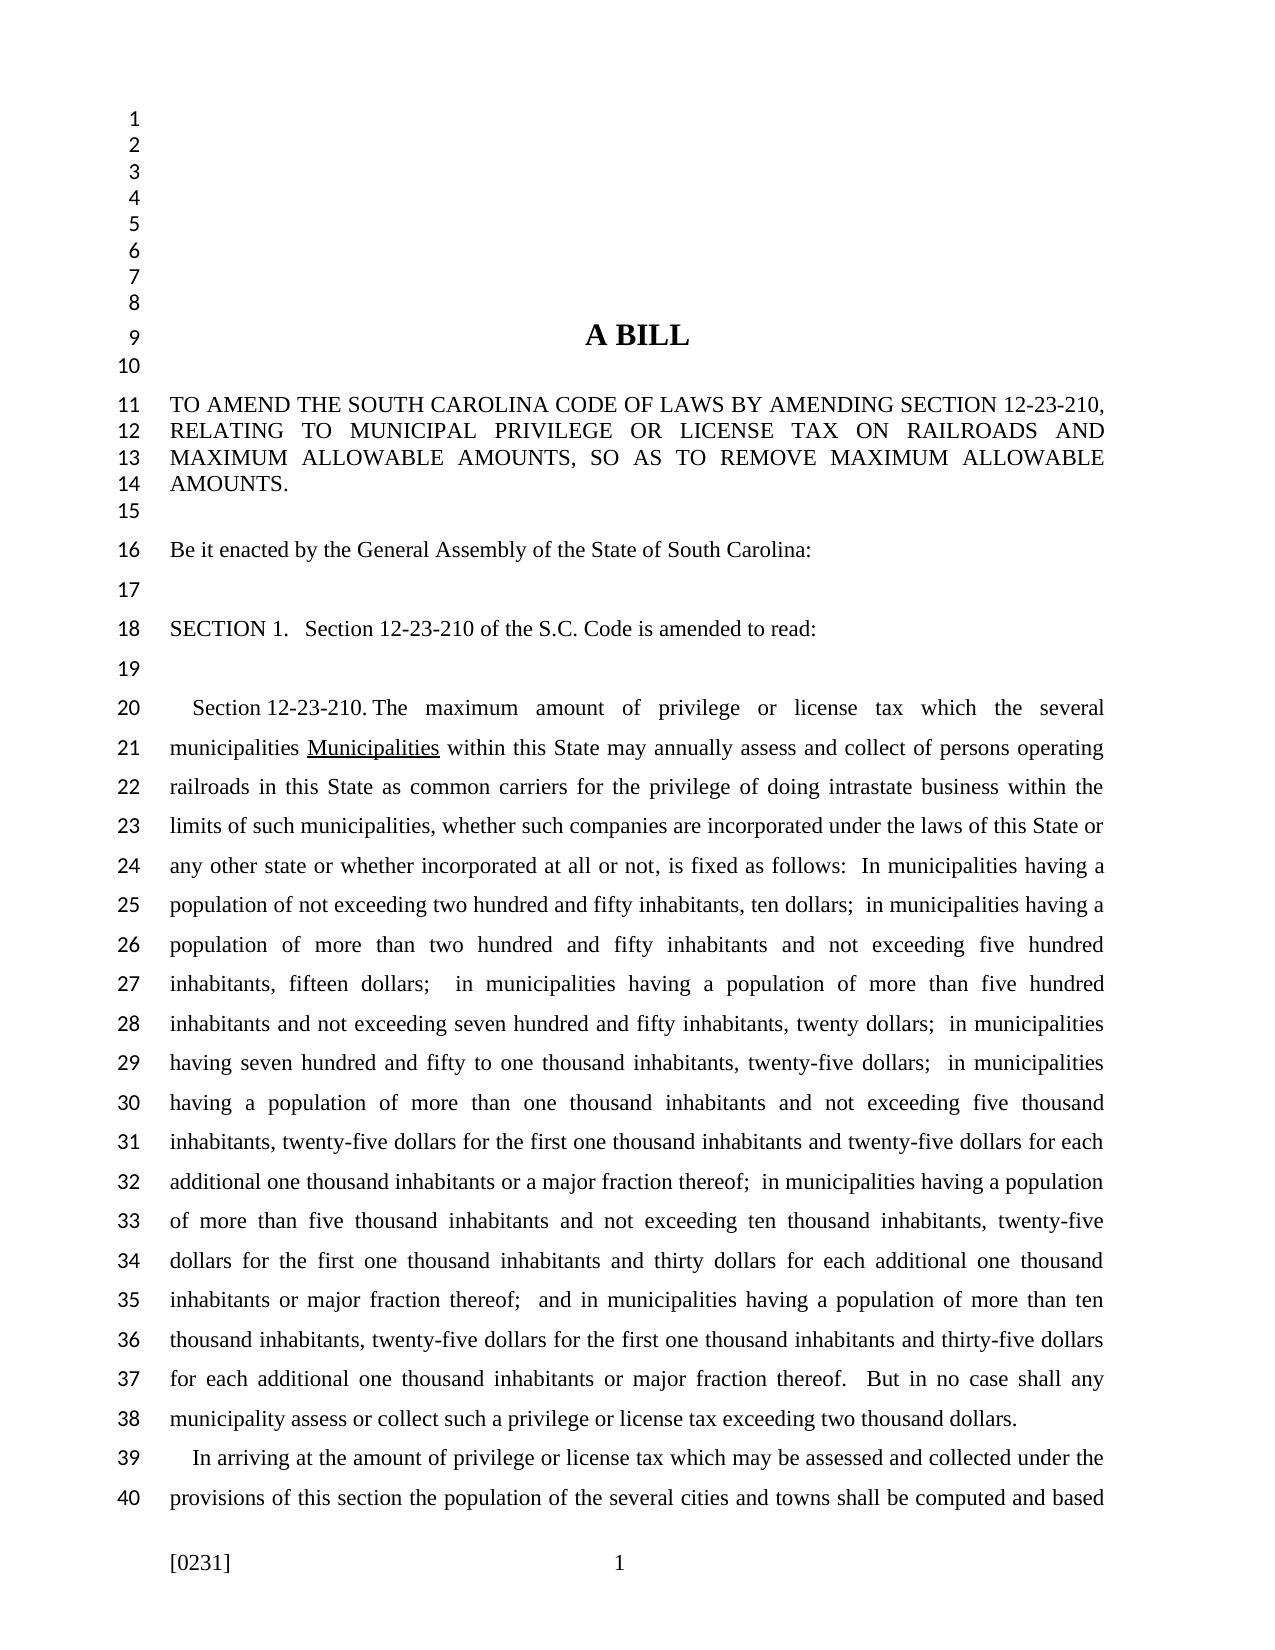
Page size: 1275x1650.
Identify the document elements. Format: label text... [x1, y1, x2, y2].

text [169, 1444, 1106, 1510]
text SECTION 1. Section 12-23-210 of the S.C. Code is amended to read: [169, 615, 1106, 641]
text Section 12-23-210. The maximum amount of privilege or license tax which the several municipalities Municipalities within this State may annually assess and collect of persons operating railroads in this State as common carriers for the privilege of doing intrastate business within the limits of such municipalities, whether such companies are incorporated under the laws of this State or any other state or whether incorporated at all or not, is fixed as follows: In municipalities having a population of not exceeding two hundred and fifty inhabitants, ten dollars; in municipalities having a population of more than two hundred and fifty inhabitants and not exceeding five hundred inhabitants, fifteen dollars; in municipalities having a population of more than five hundred inhabitants and not exceeding seven hundred and fifty inhabitants, twenty dollars; in municipalities having seven hundred and fifty to one thousand inhabitants, twenty-five dollars; in municipalities having a population of more than one thousand inhabitants and not exceeding five thousand inhabitants, twenty-five dollars for the first one thousand inhabitants and twenty-five dollars for each additional one thousand inhabitants or a major fraction thereof; in municipalities having a population of more than five thousand inhabitants and not exceeding ten thousand inhabitants, twenty-five dollars for the first one thousand inhabitants and thirty dollars for each additional one thousand inhabitants or major fraction thereof; and in municipalities having a population of more than ten thousand inhabitants, twenty-five dollars for the first one thousand inhabitants and thirty-five dollars for each additional one thousand inhabitants or major fraction thereof. But in no case shall any municipality assess or collect such a privilege or license tax exceeding two thousand dollars. [169, 694, 1106, 1431]
text Be it enacted by the General Assembly of the State of South Carolina: [169, 536, 1106, 562]
text A bill [169, 316, 1106, 352]
